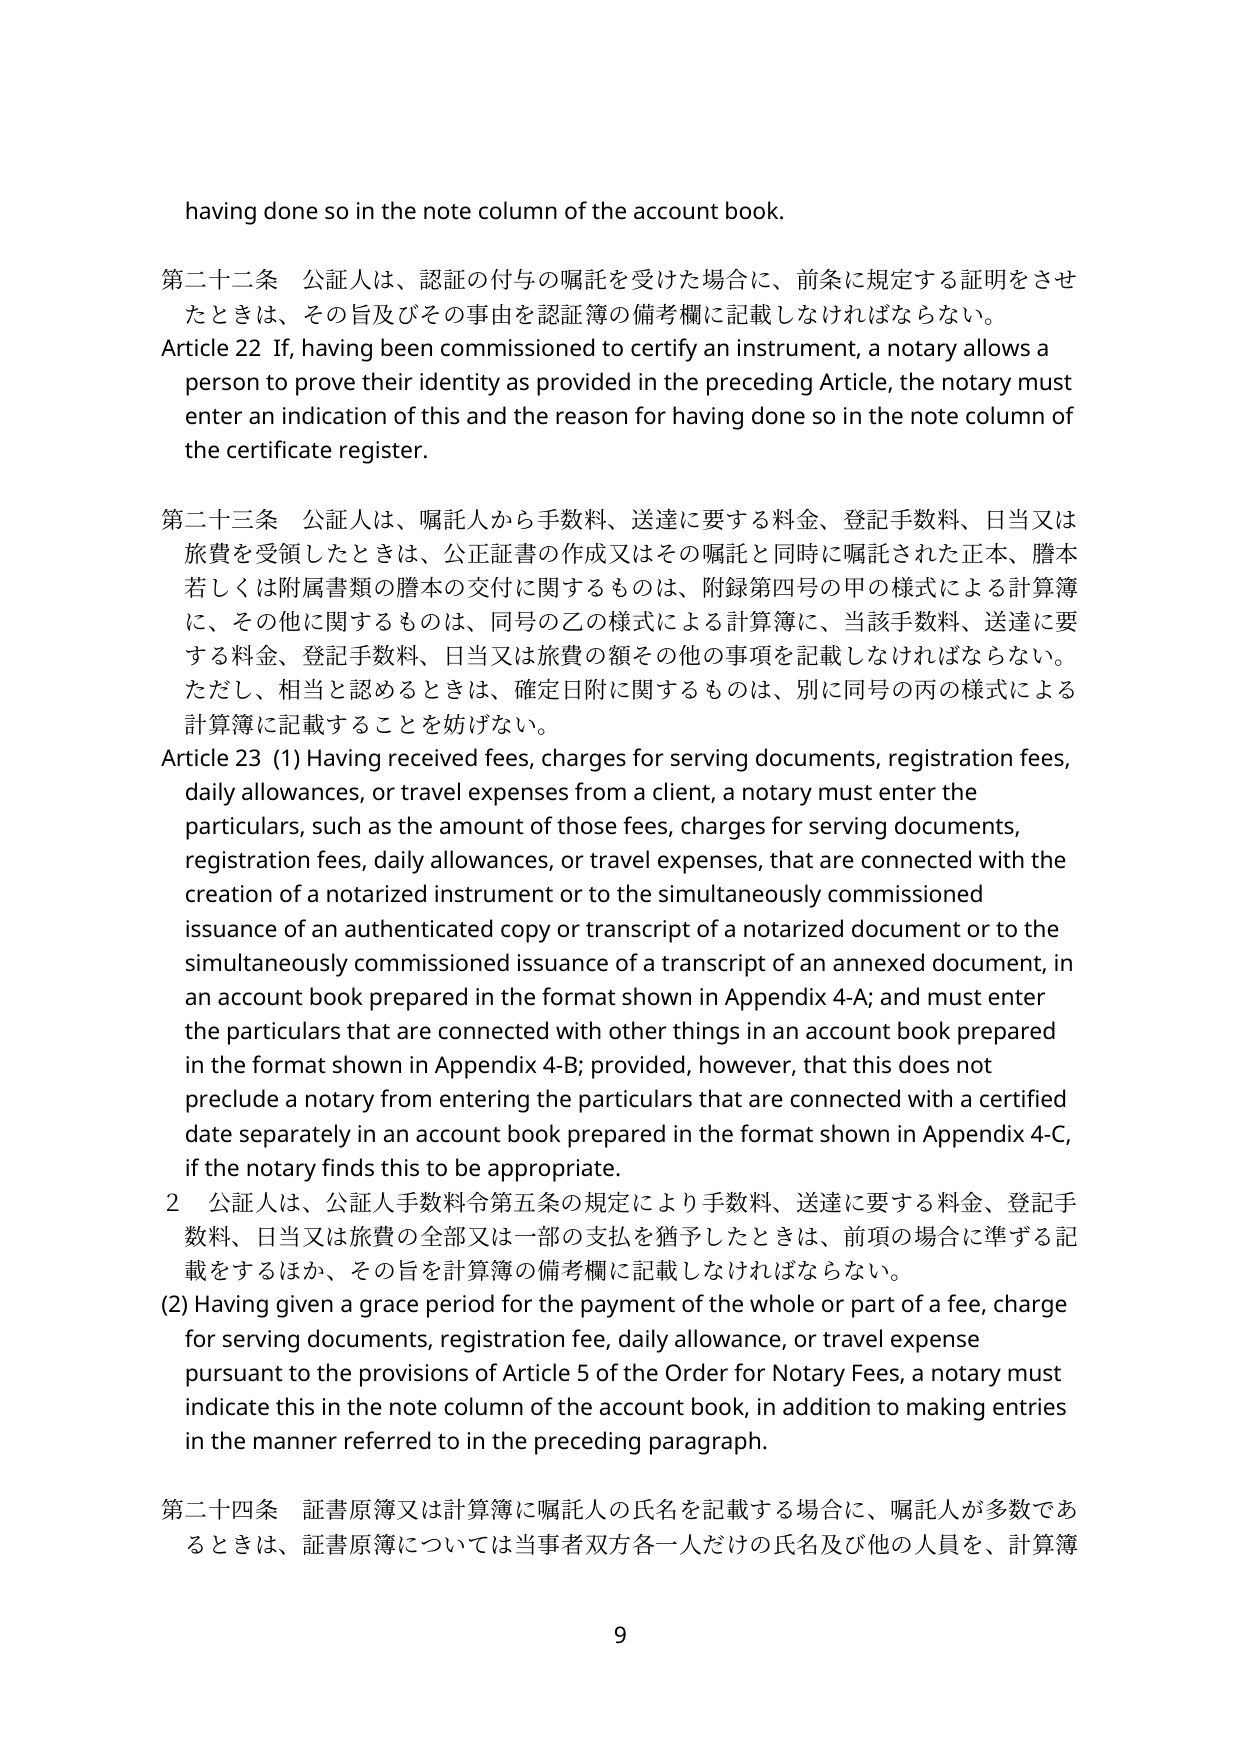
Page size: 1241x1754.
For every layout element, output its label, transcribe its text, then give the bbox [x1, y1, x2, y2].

text ２ 公証人は、公証人手数料令第五条の規定により手数料、送達に要する料金、登記手数料、日当又は旅費の全部又は一部の支払を猶予したときは、前項の場合に準ずる記載をするほか、その旨を計算簿の備考欄に記載しなければならない。 [161, 1184, 1079, 1287]
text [161, 1492, 1079, 1560]
text 第二十三条 公証人は、嘱託人から手数料、送達に要する料金、登記手数料、日当又は旅費を受領したときは、公正証書の作成又はその嘱託と同時に嘱託された正本、謄本若しくは附属書類の謄本の交付に関するものは、附録第四号の甲の様式による計算簿に、その他に関するものは、同号の乙の様式による計算簿に、当該手数料、送達に要する料金、登記手数料、日当又は旅費の額その他の事項を記載しなければならない。ただし、相当と認めるときは、確定日附に関するものは、別に同号の丙の様式による計算簿に記載することを妨げない。 [161, 501, 1079, 740]
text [161, 194, 1079, 228]
text (2) Having given a grace period for the payment of the whole or part of a fee, charge for serving documents, registration fee, daily allowance, or travel expense pursuant to the provisions of Article 5 of the Order for Notary Fees, a notary must indicate this in the note column of the account book, in addition to making entries in the manner referred to in the preceding paragraph. [161, 1287, 1079, 1458]
text 第二十二条 公証人は、認証の付与の嘱託を受けた場合に、前条に規定する証明をさせたときは、その旨及びその事由を認証簿の備考欄に記載しなければならない。 [161, 262, 1079, 330]
text Article 23 (1) Having received fees, charges for serving documents, registration fees, daily allowances, or travel expenses from a client, a notary must enter the particulars, such as the amount of those fees, charges for serving documents, registration fees, daily allowances, or travel expenses, that are connected with the creation of a notarized instrument or to the simultaneously commissioned issuance of an authenticated copy or transcript of a notarized document or to the simultaneously commissioned issuance of a transcript of an annexed document, in an account book prepared in the format shown in Appendix 4-A; and must enter the particulars that are connected with other things in an account book prepared in the format shown in Appendix 4-B; provided, however, that this does not preclude a notary from entering the particulars that are connected with a certified date separately in an account book prepared in the format shown in Appendix 4-C, if the notary finds this to be appropriate. [161, 740, 1079, 1184]
text Article 22 If, having been commissioned to certify an instrument, a notary allows a person to prove their identity as provided in the preceding Article, the notary must enter an indication of this and the reason for having done so in the note column of the certificate register. [161, 330, 1079, 467]
